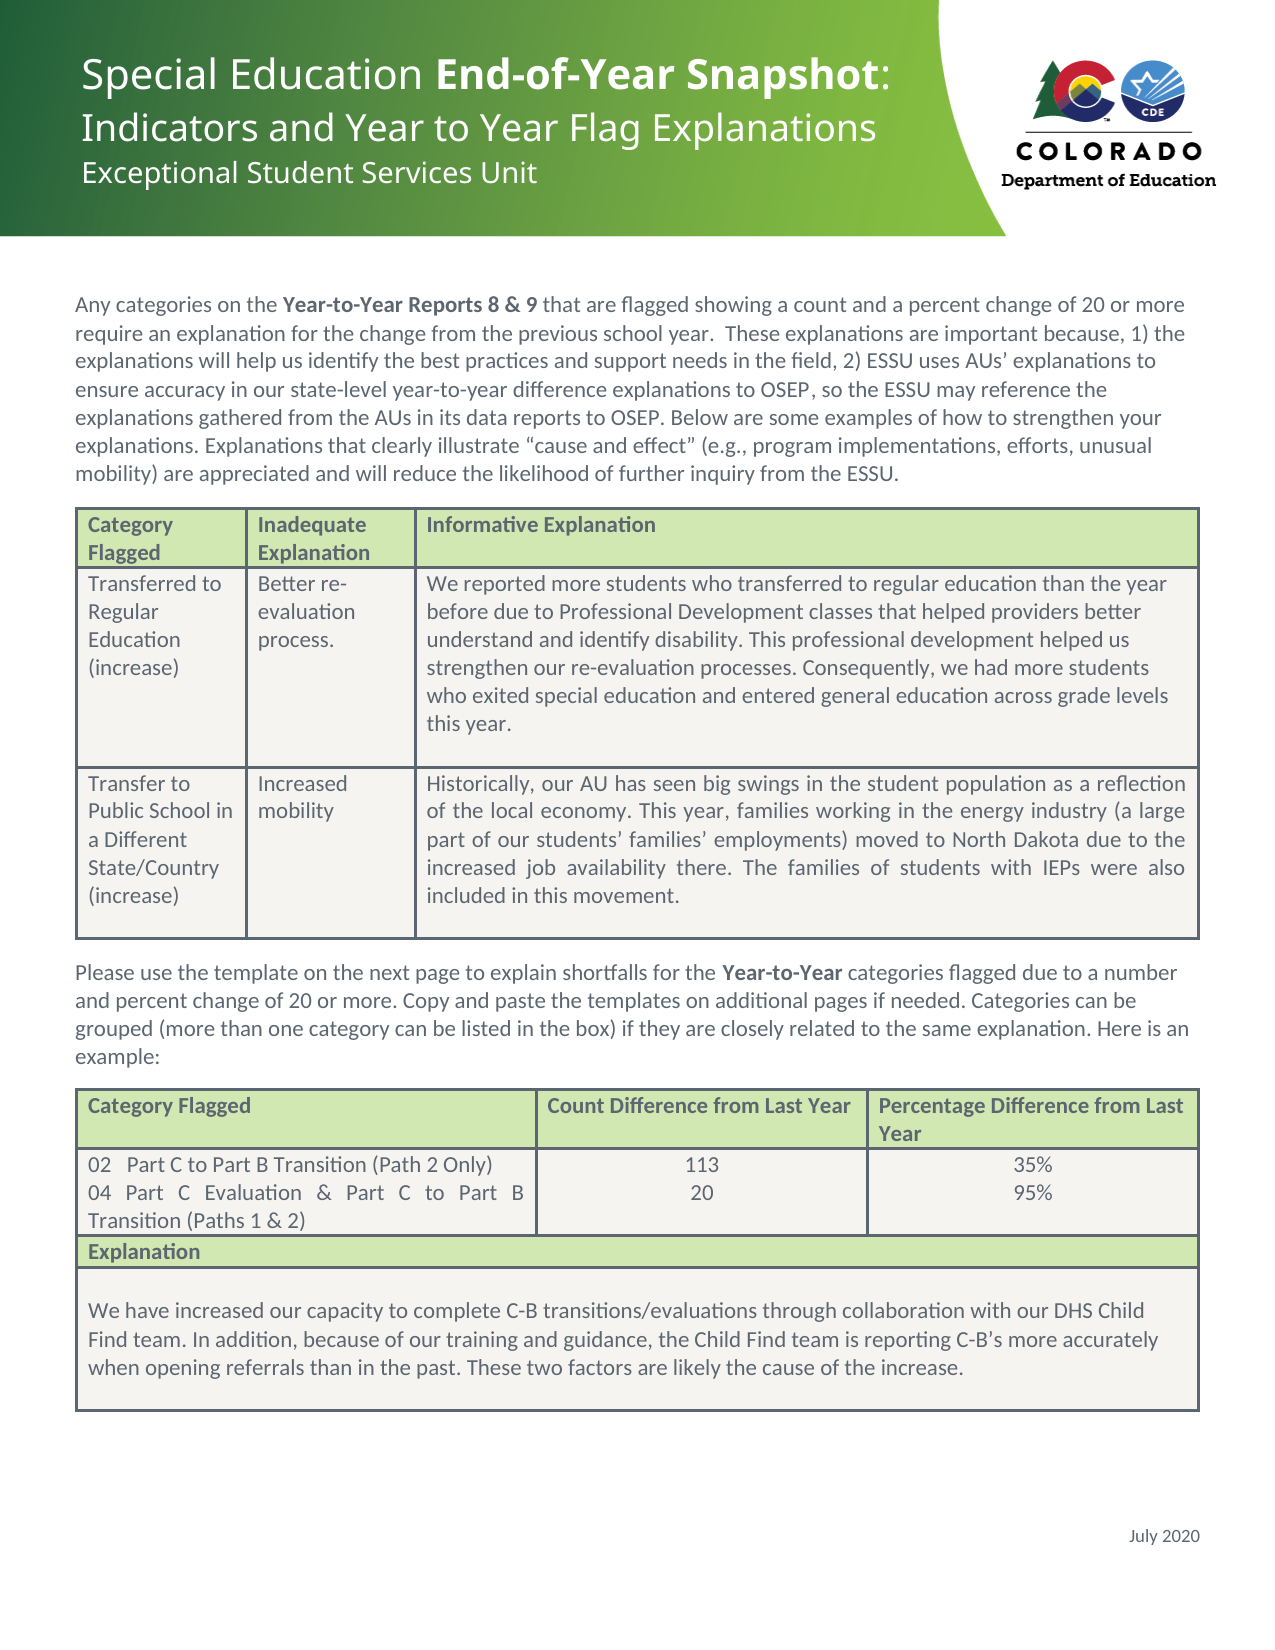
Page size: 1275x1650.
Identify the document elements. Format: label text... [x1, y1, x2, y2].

table_cell 113 20 [538, 1150, 866, 1234]
table_cell Transfer to Public School in a Different State/Country (increase) [78, 769, 245, 937]
table_cell 35% 95% [869, 1150, 1197, 1234]
table_cell Increased mobility [248, 769, 414, 937]
picture [0, 0, 1267, 252]
table_header Informative Explanation [417, 510, 1197, 566]
text Please use the template on the next page to explain shortfalls for the Year-to-Year categories flagged due to a number and percent change of 20 or more. Copy and paste the templates on additional pages if needed. Categories can be grouped (more than one category can be listed in the box) if they are closely related to the same explanation. Here is an example: [75, 958, 1200, 1070]
table_cell 02 Part C to Part B Transition (Path 2 Only) 04 Part C Evaluation & Part C to Part B Transition (Paths 1 & 2) [78, 1150, 535, 1234]
table_header Count Difference from Last Year [538, 1091, 866, 1147]
table_header Percentage Difference from Last Year [869, 1091, 1197, 1147]
table_header Category Flagged [78, 510, 245, 566]
table_cell Transferred to Regular Education (increase) [78, 569, 245, 766]
table_cell We reported more students who transferred to regular education than the year before due to Professional Development classes that helped providers better understand and identify disability. This professional development helped us strengthen our re-evaluation processes. Consequently, we had more students who exited special education and entered general education across grade levels this year. [417, 569, 1197, 766]
table_header Inadequate Explanation [248, 510, 414, 566]
table_header Category Flagged [78, 1091, 535, 1147]
table_cell Better re-evaluation process. [248, 569, 414, 766]
table_cell Historically, our AU has seen big swings in the student population as a reflection of the local economy. This year, families working in the energy industry (a large part of our students’ families’ employments) moved to North Dakota due to the increased job availability there. The families of students with IEPs were also included in this movement. [417, 769, 1197, 937]
table_cell We have increased our capacity to complete C-B transitions/evaluations through collaboration with our DHS Child Find team. In addition, because of our training and guidance, the Child Find team is reporting C-B’s more accurately when opening referrals than in the past. These two factors are likely the cause of the increase. [78, 1269, 1197, 1409]
table_cell Explanation [78, 1237, 1197, 1266]
text Any categories on the Year-to-Year Reports 8 & 9 that are flagged showing a count and a percent change of 20 or more require an explanation for the change from the previous school year. These explanations are important because, 1) the explanations will help us identify the best practices and support needs in the field, 2) ESSU uses AUs’ explanations to ensure accuracy in our state-level year-to-year difference explanations to OSEP, so the ESSU may reference the explanations gathered from the AUs in its data reports to OSEP. Below are some examples of how to strengthen your explanations. Explanations that clearly illustrate “cause and effect” (e.g., program implementations, efforts, unusual mobility) are appreciated and will reduce the likelihood of further inquiry from the ESSU. [75, 291, 1200, 487]
